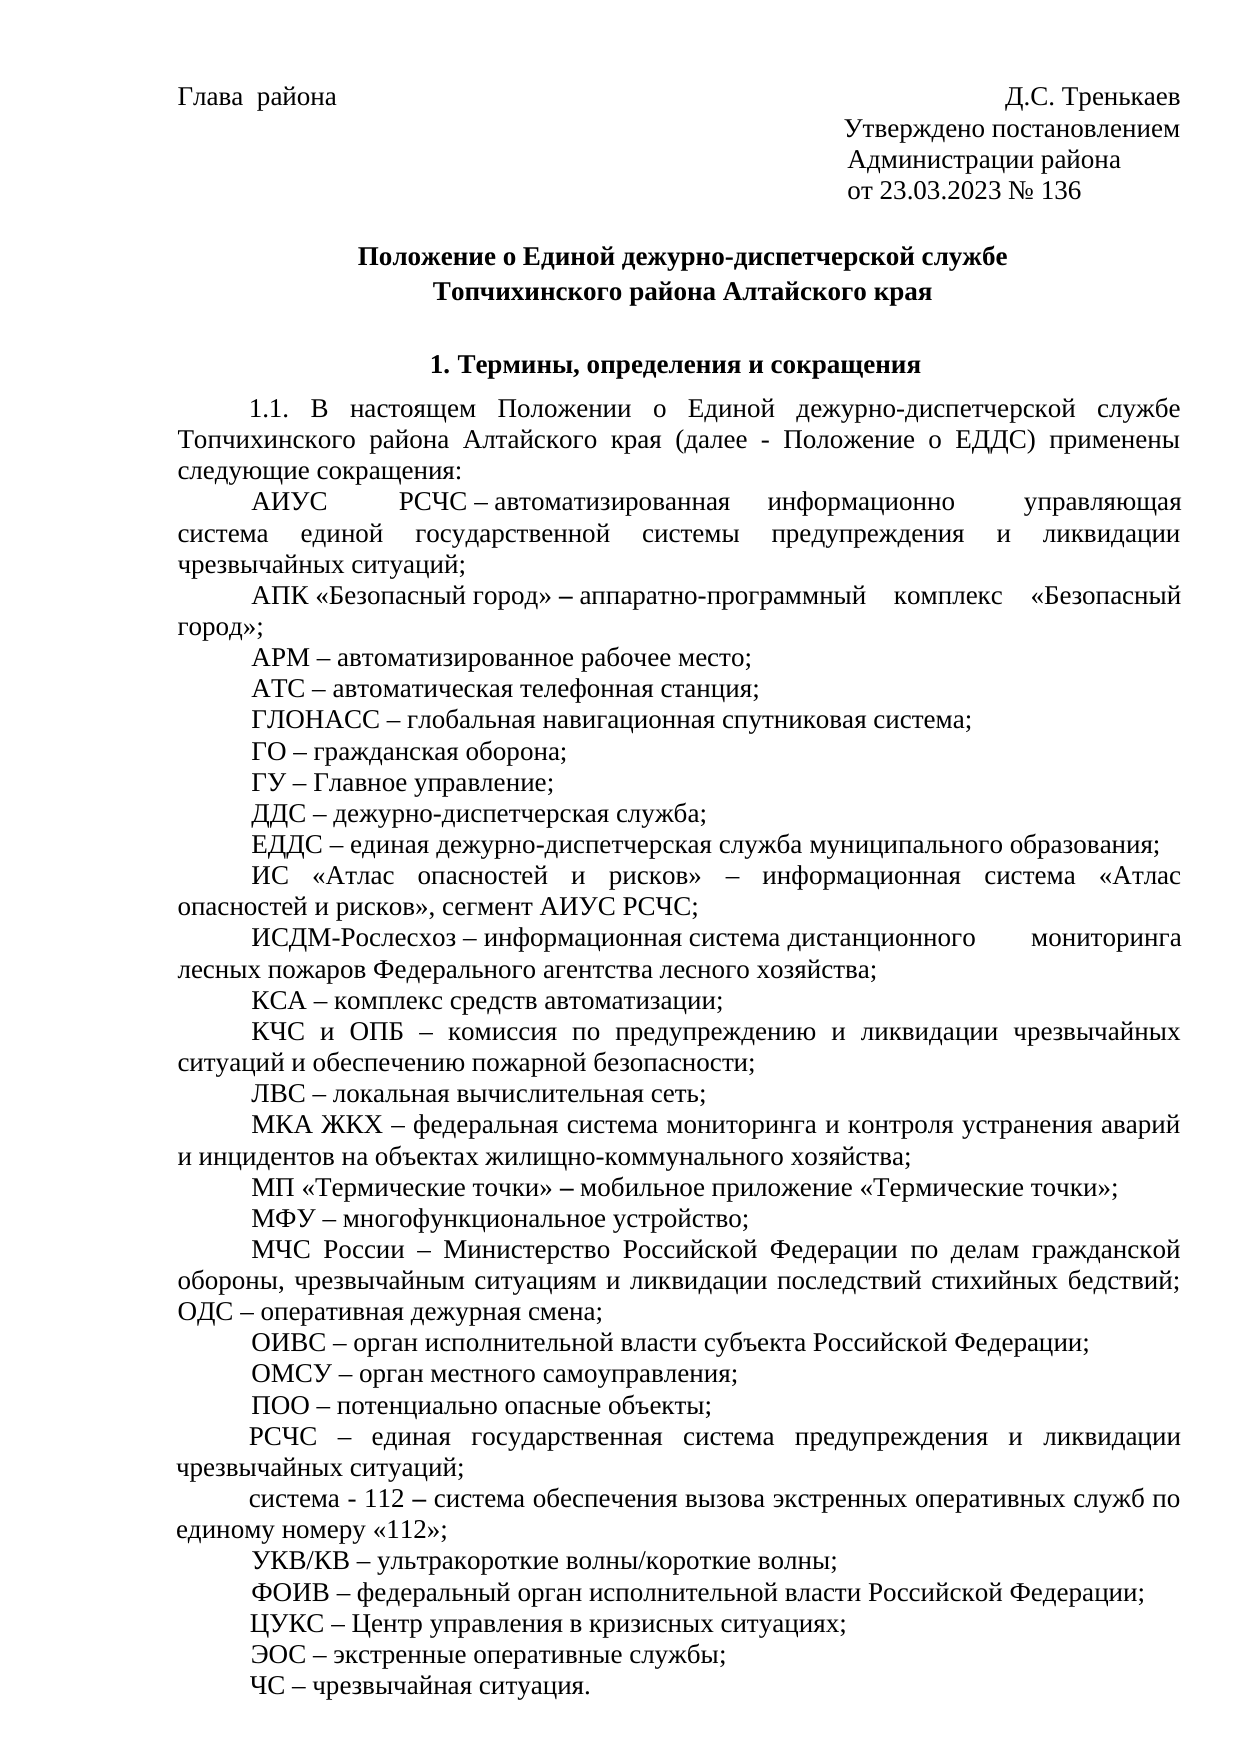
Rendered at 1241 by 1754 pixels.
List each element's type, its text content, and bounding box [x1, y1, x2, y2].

text МФУ – многофункциональное устройство; [251, 1202, 1182, 1233]
text ЛВС – локальная вычислительная сеть; [177, 1077, 1182, 1108]
text ИСДМ-Рослесхоз – информационная система дистанционного мониторинга лесных пожаров Федерального агентства лесного хозяйства; [177, 922, 1182, 984]
text ИС «Атлас опасностей и рисков» – информационная система «Атлас опасностей и рисков», сегмент АИУС РСЧС; [177, 859, 1182, 922]
text ЧС – чрезвычайная ситуация. [249, 1669, 895, 1700]
text ПОО – потенциально опасные объекты; [251, 1389, 1182, 1420]
text АТС – автоматическая телефонная станция; [177, 672, 1182, 703]
text КЧС и ОПБ – комиссия по предупреждению и ликвидации чрезвычайных ситуаций и обеспечению пожарной безопасности; [177, 1015, 1182, 1077]
text КСА – комплекс средств автоматизации; [177, 984, 1182, 1015]
text от 23.03.2023 № 136 [177, 174, 1182, 205]
text ДДС – дежурно-диспетчерская служба; [177, 797, 1182, 828]
text Глава района Д.С. Тренькаев [177, 81, 1211, 112]
text АИУС РСЧС – автоматизированная информационно управляющая система единой государственной системы предупреждения и ликвидации чрезвычайных ситуаций; [177, 486, 1182, 579]
text ГУ – Главное управление; [177, 766, 1182, 797]
text МКА ЖКХ – федеральная система мониторинга и контроля устранения аварий и инцидентов на объектах жилищно-коммунального хозяйства; [177, 1108, 1182, 1171]
text ОИВС – орган исполнительной власти субъекта Российской Федерации; [251, 1326, 1182, 1358]
text МП «Термические точки» – мобильное приложение «Термические точки»; [251, 1171, 1182, 1202]
text 1.1. В настоящем Положении о Единой дежурно-диспетчерской службе Топчихинского района Алтайского края (далее - Положение о ЕДДС) применены следующие сокращения: [177, 392, 1182, 486]
text Положение о Единой дежурно-диспетчерской службе [184, 240, 1182, 271]
text ФОИВ – федеральный орган исполнительной власти Российской Федерации; [178, 1576, 1182, 1607]
text ГЛОНАСС – глобальная навигационная спутниковая система; [177, 703, 1182, 735]
text АПК «Безопасный город» – аппаратно-программный комплекс «Безопасный город»; [177, 579, 1182, 641]
text Топчихинского района Алтайского края [184, 275, 1182, 307]
text ГО – гражданская оборона; [177, 735, 1182, 766]
text АРМ – автоматизированное рабочее место; [177, 641, 1182, 672]
text Администрации района [177, 143, 1182, 174]
text РСЧС – единая государственная система предупреждения и ликвидации чрезвычайных ситуаций; [176, 1420, 1182, 1482]
text система - 112 – система обеспечения вызова экстренных оперативных служб по единому номеру «112»; [176, 1482, 1182, 1544]
text МЧС России – Министерство Российской Федерации по делам гражданской обороны, чрезвычайным ситуациям и ликвидации последствий стихийных бедствий; ОДС – оперативная дежурная смена; [177, 1233, 1182, 1326]
text УКВ/КВ – ультракороткие волны/короткие волны; [177, 1544, 1182, 1576]
text ОМСУ – орган местного самоуправления; [251, 1358, 1182, 1389]
text ЦУКС – Центр управления в кризисных ситуациях; ЭОС – экстренные оперативные службы; [249, 1607, 895, 1669]
text Утверждено постановлением [842, 112, 1182, 143]
text ЕДДС – единая дежурно-диспетчерская служба муниципального образования; [177, 828, 1182, 859]
subtitle 1. Термины, определения и сокращения [429, 348, 1182, 379]
